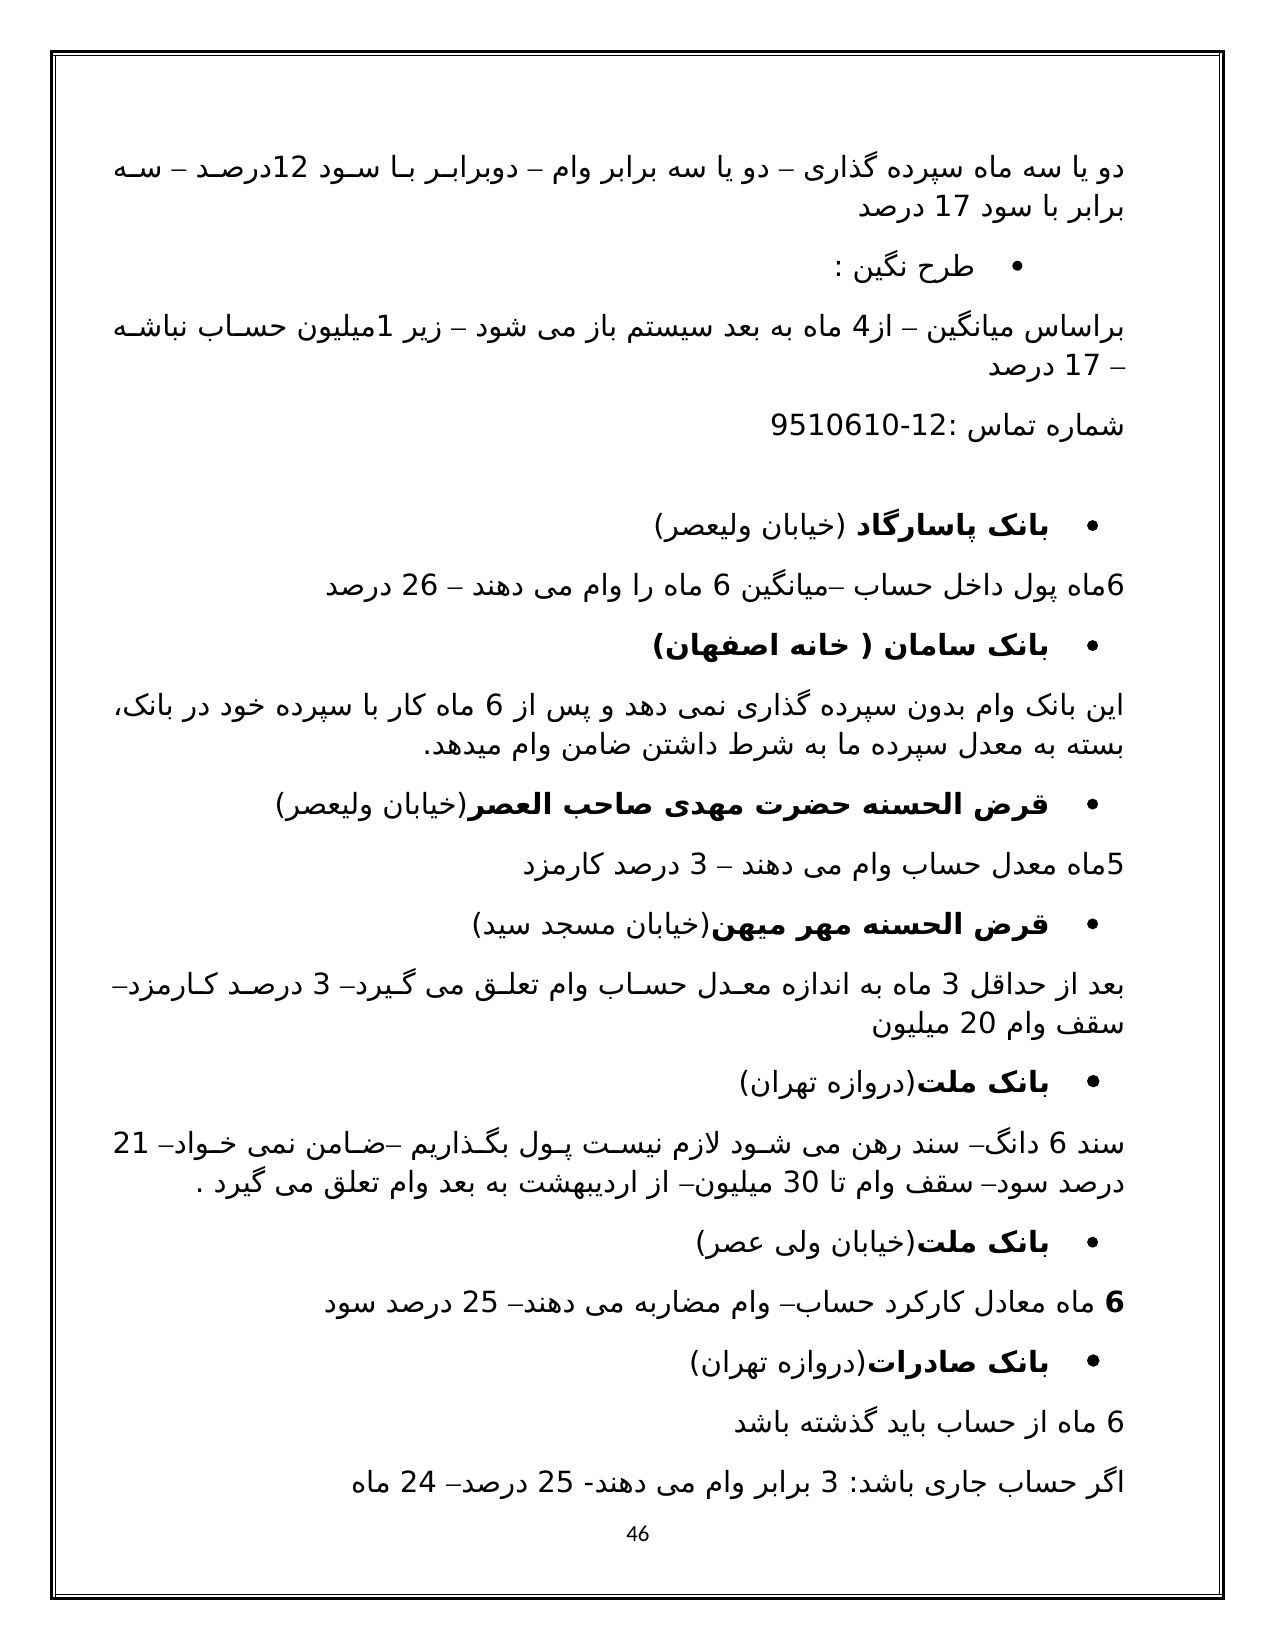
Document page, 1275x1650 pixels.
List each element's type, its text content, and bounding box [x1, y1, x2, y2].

text دو یا سه ماه سپرده گذاری – دو یا سه برابر وام – دوبرابر با سود 12درصد – سه برابر با سود 17 درصد [112, 150, 1125, 223]
list بانک صادرات(دروازه تهران) [112, 1345, 1087, 1379]
text اگر حساب جاری باشد: 3 برابر وام می دهند- 25 درصد– 24 ماه [112, 1465, 1125, 1499]
list بانک پاسارگاد (خیابان ولیعصر) [112, 509, 1087, 543]
text 6ماه پول داخل حساب –میانگین 6 ماه را وام می دهند – 26 درصد [112, 568, 1125, 603]
text 6 ماه از حساب باید گذشته باشد [112, 1405, 1125, 1439]
text شماره تماس :12-9510610 [112, 408, 1125, 442]
list بانک سامان ( خانه اصفهان) [112, 629, 1087, 663]
list طرح نگین : [112, 249, 1012, 283]
list بانک ملت(دروازه تهران) [112, 1066, 1087, 1100]
list بانک ملت(خیابان ولی عصر) [112, 1225, 1087, 1259]
text این بانک وام بدون سپرده گذاری نمی دهد و پس از 6 ماه کار با سپرده خود در بانک، بسته به معدل سپرده ما به شرط داشتن ضامن وام میدهد. [112, 688, 1125, 761]
text بعد از حداقل 3 ماه به اندازه معدل حساب وام تعلق می گیرد– 3 درصد کارمزد– سقف وام 20 میلیون [112, 967, 1125, 1040]
text 5ماه معدل حساب وام می دهند – 3 درصد کارمزد [112, 847, 1125, 881]
list قرض الحسنه مهر میهن(خیابان مسجد سید) [112, 907, 1087, 941]
list قرض الحسنه حضرت مهدی صاحب العصر(خیابان ولیعصر) [112, 787, 1087, 821]
text براساس میانگین – از4 ماه به بعد سیستم باز می شود – زیر 1میلیون حساب نباشه – 17 درصد [112, 309, 1125, 382]
text سند 6 دانگ– سند رهن می شود لازم نیست پول بگذاریم –ضامن نمی خواد– 21 درصد سود– سقف وام تا 30 میلیون– از اردیبهشت به بعد وام تعلق می گیرد . [112, 1126, 1125, 1199]
text 6 ماه معادل کارکرد حساب– وام مضاربه می دهند– 25 درصد سود [112, 1285, 1125, 1319]
